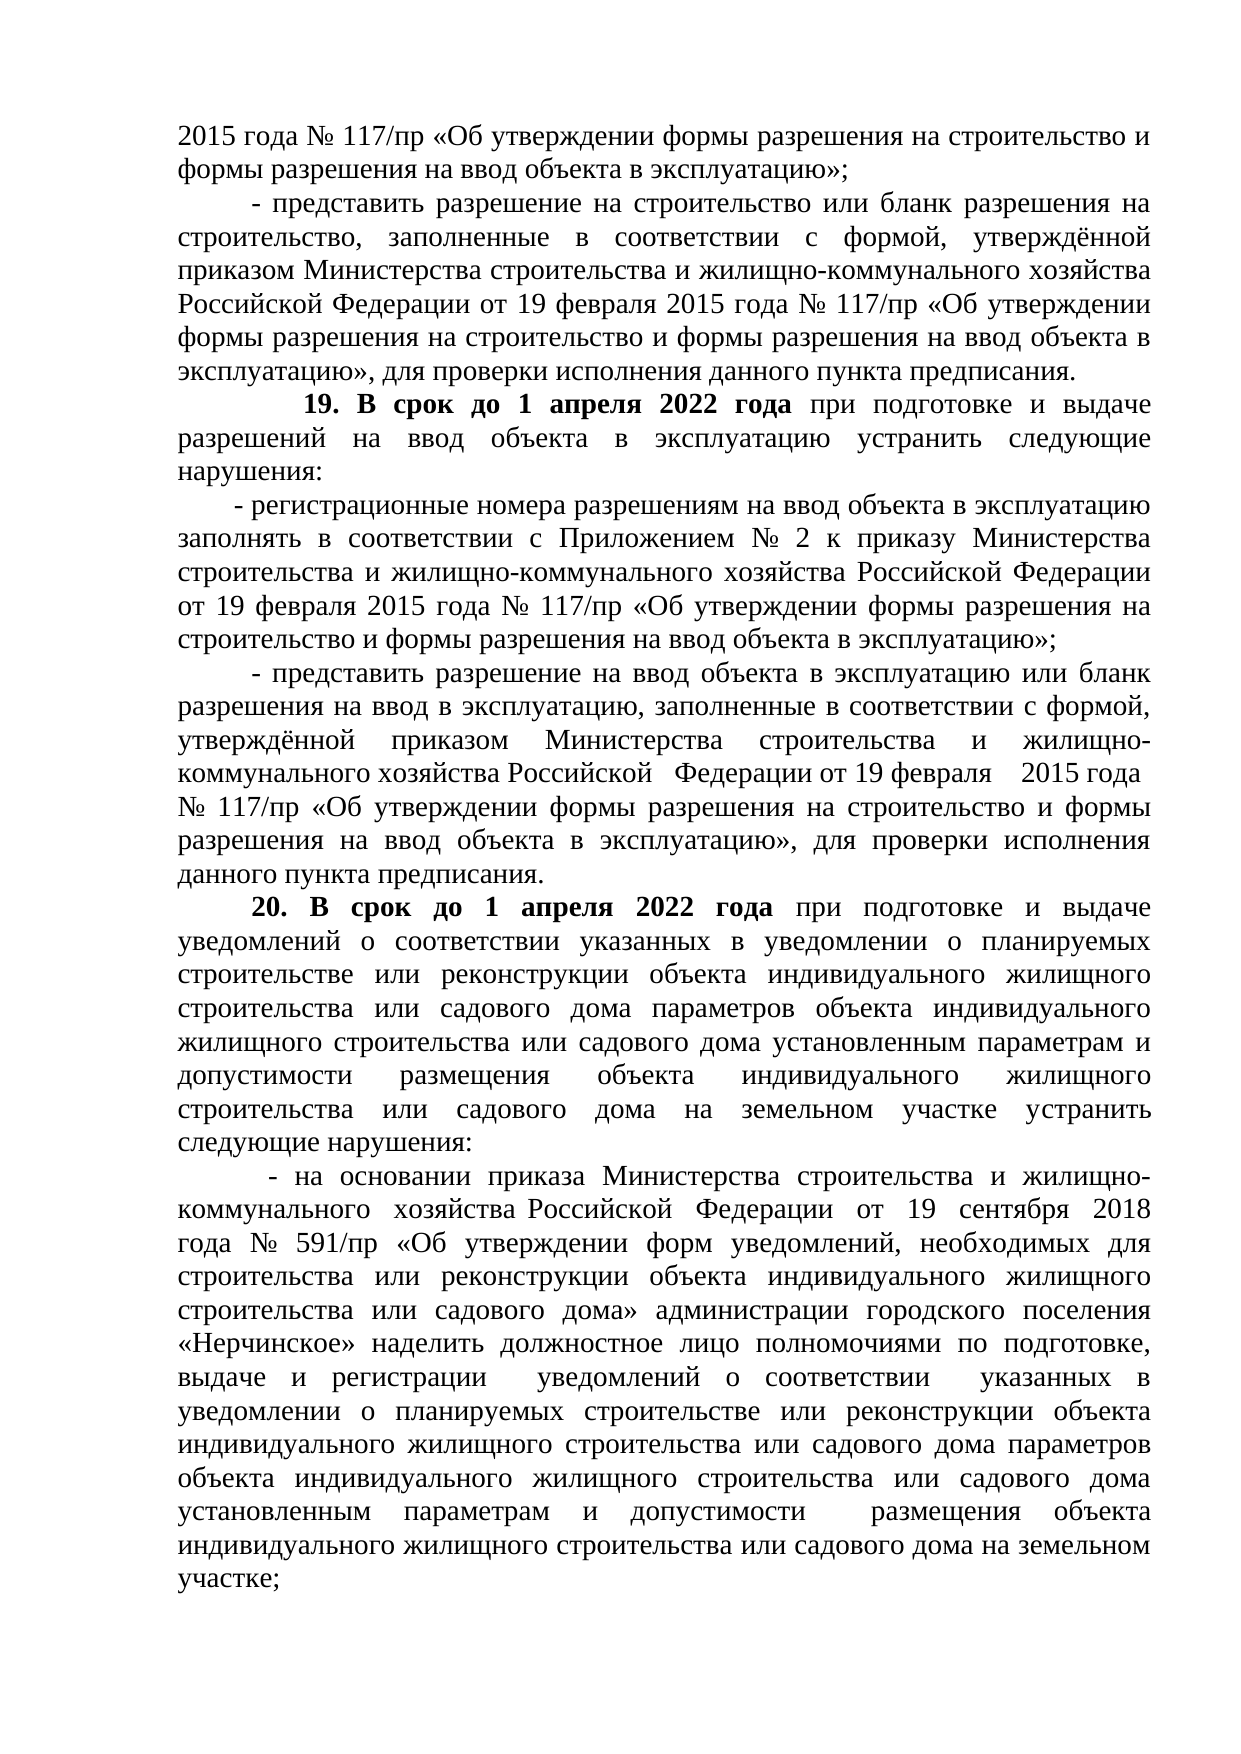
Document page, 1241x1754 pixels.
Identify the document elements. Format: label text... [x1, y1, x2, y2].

text - представить разрешение на строительство или бланк разрешения на строительство, заполненные в соответствии с формой, утверждённой приказом Министерства строительства и жилищно-коммунального хозяйства Российской Федерации от 19 февраля 2015 года № 117/пр «Об утверждении формы разрешения на строительство и формы разрешения на ввод объекта в эксплуатацию», для проверки исполнения данного пункта предписания. [177, 185, 1152, 386]
text 20. В срок до 1 апреля 2022 года при подготовке и выдаче уведомлений о соответствии указанных в уведомлении о планируемых строительстве или реконструкции объекта индивидуального жилищного строительства или садового дома параметров объекта индивидуального жилищного строительства или садового дома установленным параметрам и допустимости размещения объекта индивидуального жилищного строительства или садового дома на земельном участке устранить следующие нарушения: [177, 889, 1152, 1158]
text - регистрационные номера разрешениям на ввод объекта в эксплуатацию заполнять в соответствии с Приложением № 2 к приказу Министерства строительства и жилищно-коммунального хозяйства Российской Федерации от 19 февраля 2015 года № 117/пр «Об утверждении формы разрешения на строительство и формы разрешения на ввод объекта в эксплуатацию»; [177, 487, 1152, 655]
text 19. В срок до 1 апреля 2022 года при подготовке и выдаче разрешений на ввод объекта в эксплуатацию устранить следующие нарушения: [177, 386, 1152, 487]
text - представить разрешение на ввод объекта в эксплуатацию или бланк разрешения на ввод в эксплуатацию, заполненные в соответствии с формой, утверждённой приказом Министерства строительства и жилищно-коммунального хозяйства Российской Федерации от 19 февраля 2015 года [177, 655, 1152, 789]
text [177, 118, 1152, 185]
text № 117/пр «Об утверждении формы разрешения на строительство и формы разрешения на ввод объекта в эксплуатацию», для проверки исполнения данного пункта предписания. [177, 789, 1152, 889]
text - на основании приказа Министерства строительства и жилищно-коммунального хозяйства Российской Федерации от 19 сентября 2018 года № 591/пр «Об утверждении форм уведомлений, необходимых для строительства или реконструкции объекта индивидуального жилищного строительства или садового дома» администрации городского поселения «Нерчинское» наделить должностное лицо полномочиями по подготовке, выдаче и регистрации уведомлений о соответствии указанных в уведомлении о планируемых строительстве или реконструкции объекта индивидуального жилищного строительства или садового дома параметров объекта индивидуального жилищного строительства или садового дома установленным параметрам и допустимости размещения объекта индивидуального жилищного строительства или садового дома на земельном участке; [177, 1158, 1152, 1594]
